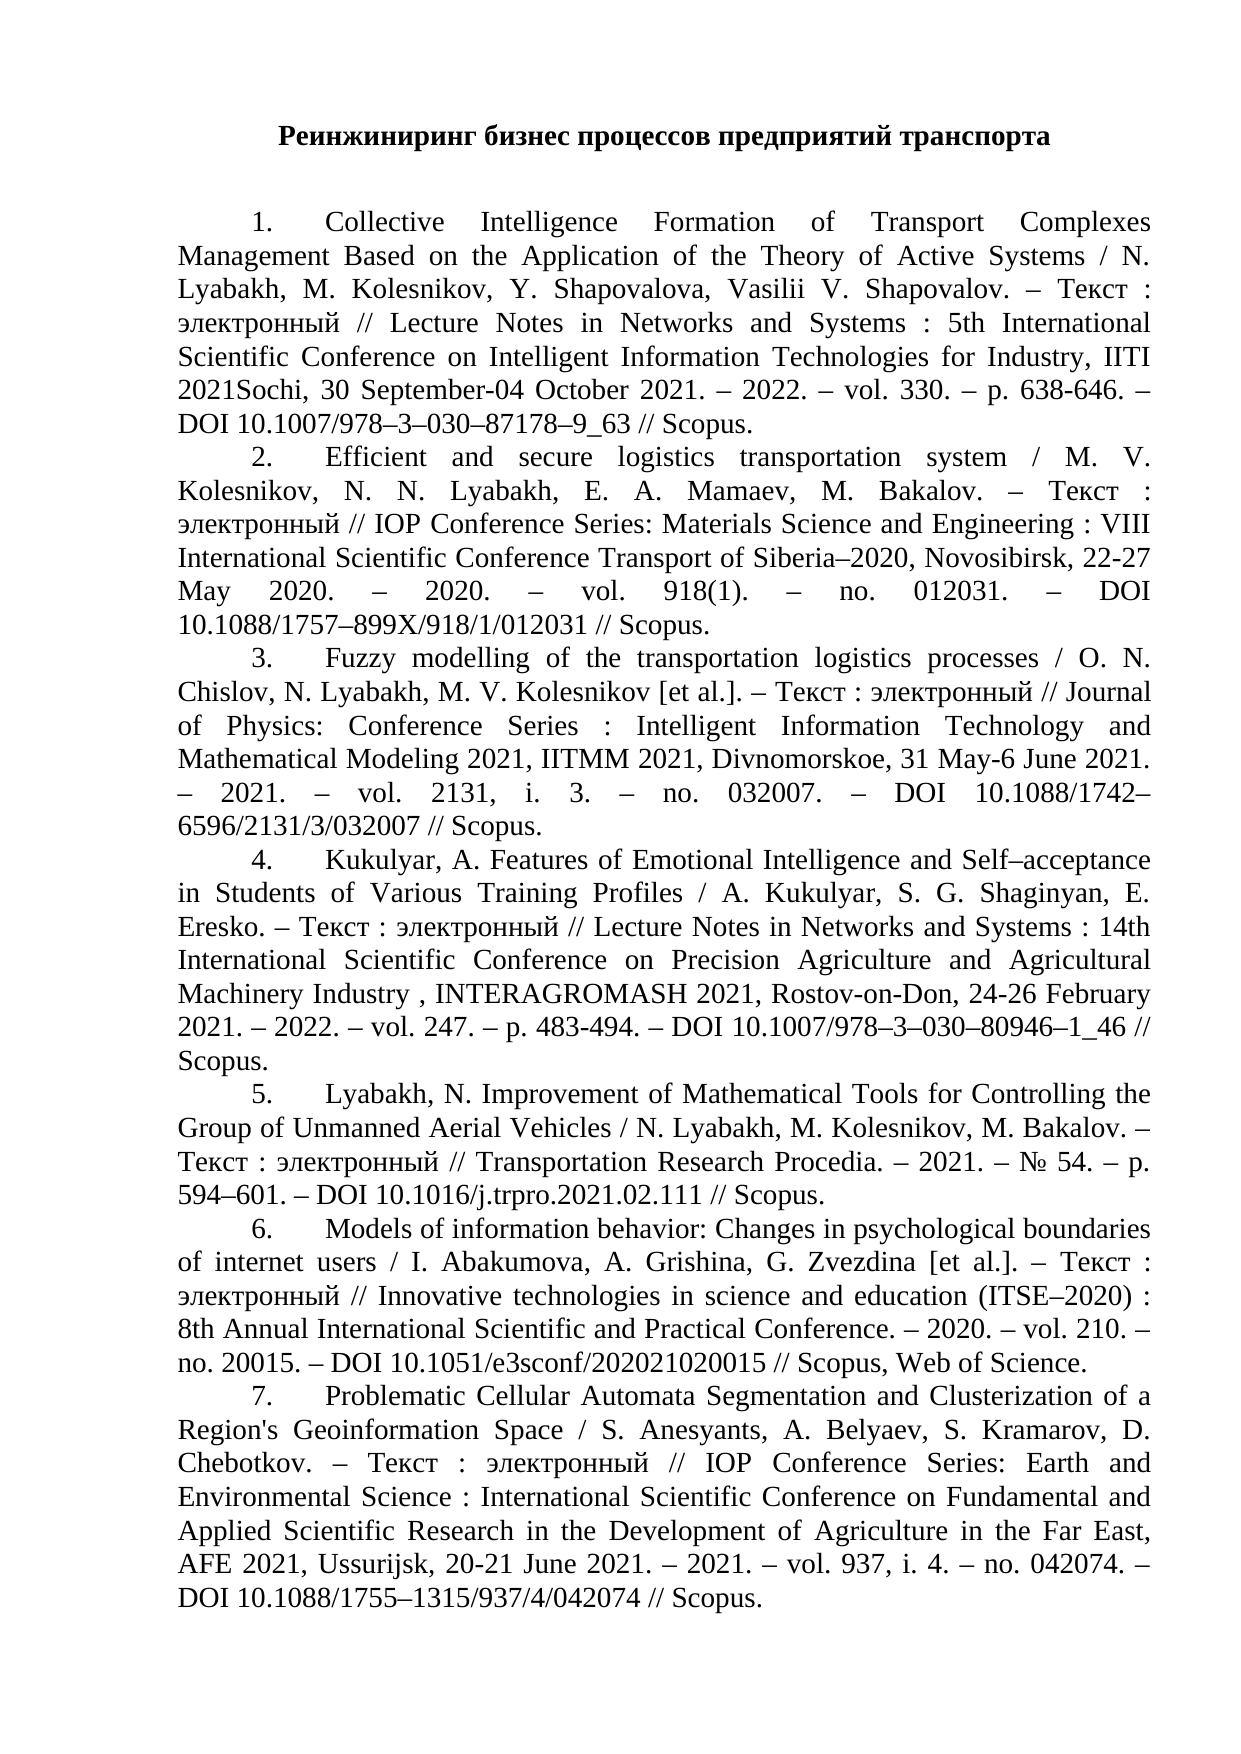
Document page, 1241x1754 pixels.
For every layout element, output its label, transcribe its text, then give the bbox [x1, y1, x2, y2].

list Collective Intelligence Formation of Transport Complexes Management Based on the Application of the Theory of Active Systems / N. Lyabakh, M. Kolesnikov, Y. Shapovalova, Vasilii V. Shapovalov. – Текст : электронный // Lecture Notes in Networks and Systems : 5th International Scientific Conference on Intelligent Information Technologies for Industry, IITI 2021Sochi, 30 September-04 October 2021. – 2022. – vol. 330. – p. 638-646. – DOI 10.1007/978–3–030–87178–9_63 // Scopus. [177, 204, 1152, 439]
list Lyabakh, N. Improvement of Mathematical Tools for Controlling the Group of Unmanned Aerial Vehicles / N. Lyabakh, M. Kolesnikov, M. Bakalov. – Текст : электронный // Transportation Research Procedia. – 2021. – № 54. – p. 594–601. – DOI 10.1016/j.trpro.2021.02.111 // Scopus. [177, 1077, 1152, 1211]
list Efficient and secure logistics transportation system / M. V. Kolesnikov, N. N. Lyabakh, E. A. Mamaev, M. Bakalov. – Текст : электронный // IOP Conference Series: Materials Science and Engineering : VIII International Scientific Conference Transport of Siberia–2020, Novosibirsk, 22-27 May 2020. – 2020. – vol. 918(1). – no. 012031. – DOI 10.1088/1757–899X/918/1/012031 // Scopus. [177, 439, 1152, 641]
list Kukulyar, A. Features of Emotional Intelligence and Self–acceptance in Students of Various Training Profiles / A. Kukulyar, S. G. Shaginyan, E. Eresko. – Текст : электронный // Lecture Notes in Networks and Systems : 14th International Scientific Conference on Precision Agriculture and Agricultural Machinery Industry , INTERAGROMASH 2021, Rostov-on-Don, 24-26 February 2021. – 2022. – vol. 247. – p. 483-494. – DOI 10.1007/978–3–030–80946–1_46 // Scopus. [177, 842, 1152, 1077]
list Fuzzy modelling of the transportation logistics processes / O. N. Chislov, N. Lyabakh, M. V. Kolesnikov [et al.]. – Текст : электронный // Journal of Physics: Conference Series : Intelligent Information Technology and Mathematical Modeling 2021, IITMM 2021, Divnomorskoe, 31 May-6 June 2021. – 2021. – vol. 2131, i. 3. – no. 032007. – DOI 10.1088/1742–6596/2131/3/032007 // Scopus. [177, 641, 1152, 842]
list Problematic Cellular Automata Segmentation and Clusterization of a Region's Geoinformation Space / S. Anesyants, A. Belyaev, S. Kramarov, D. Chebotkov. – Текст : электронный // IOP Conference Series: Earth and Environmental Science : International Scientific Conference on Fundamental and Applied Scientific Research in the Development of Agriculture in the Far East, AFE 2021, Ussurijsk, 20-21 June 2021. – 2021. – vol. 937, i. 4. – no. 042074. – DOI 10.1088/1755–1315/937/4/042074 // Scopus. [177, 1378, 1152, 1613]
text Реинжиниринг бизнес процессов предприятий транспорта [177, 118, 1152, 152]
list Models of information behavior: Changes in psychological boundaries of internet users / I. Abakumova, A. Grishina, G. Zvezdina [et al.]. – Текст : электронный // Innovative technologies in science and education (ITSE–2020) : 8th Annual International Scientific and Practical Conference. – 2020. – vol. 210. – no. 20015. – DOI 10.1051/e3sconf/202021020015 // Scopus, Web of Science. [177, 1211, 1152, 1378]
